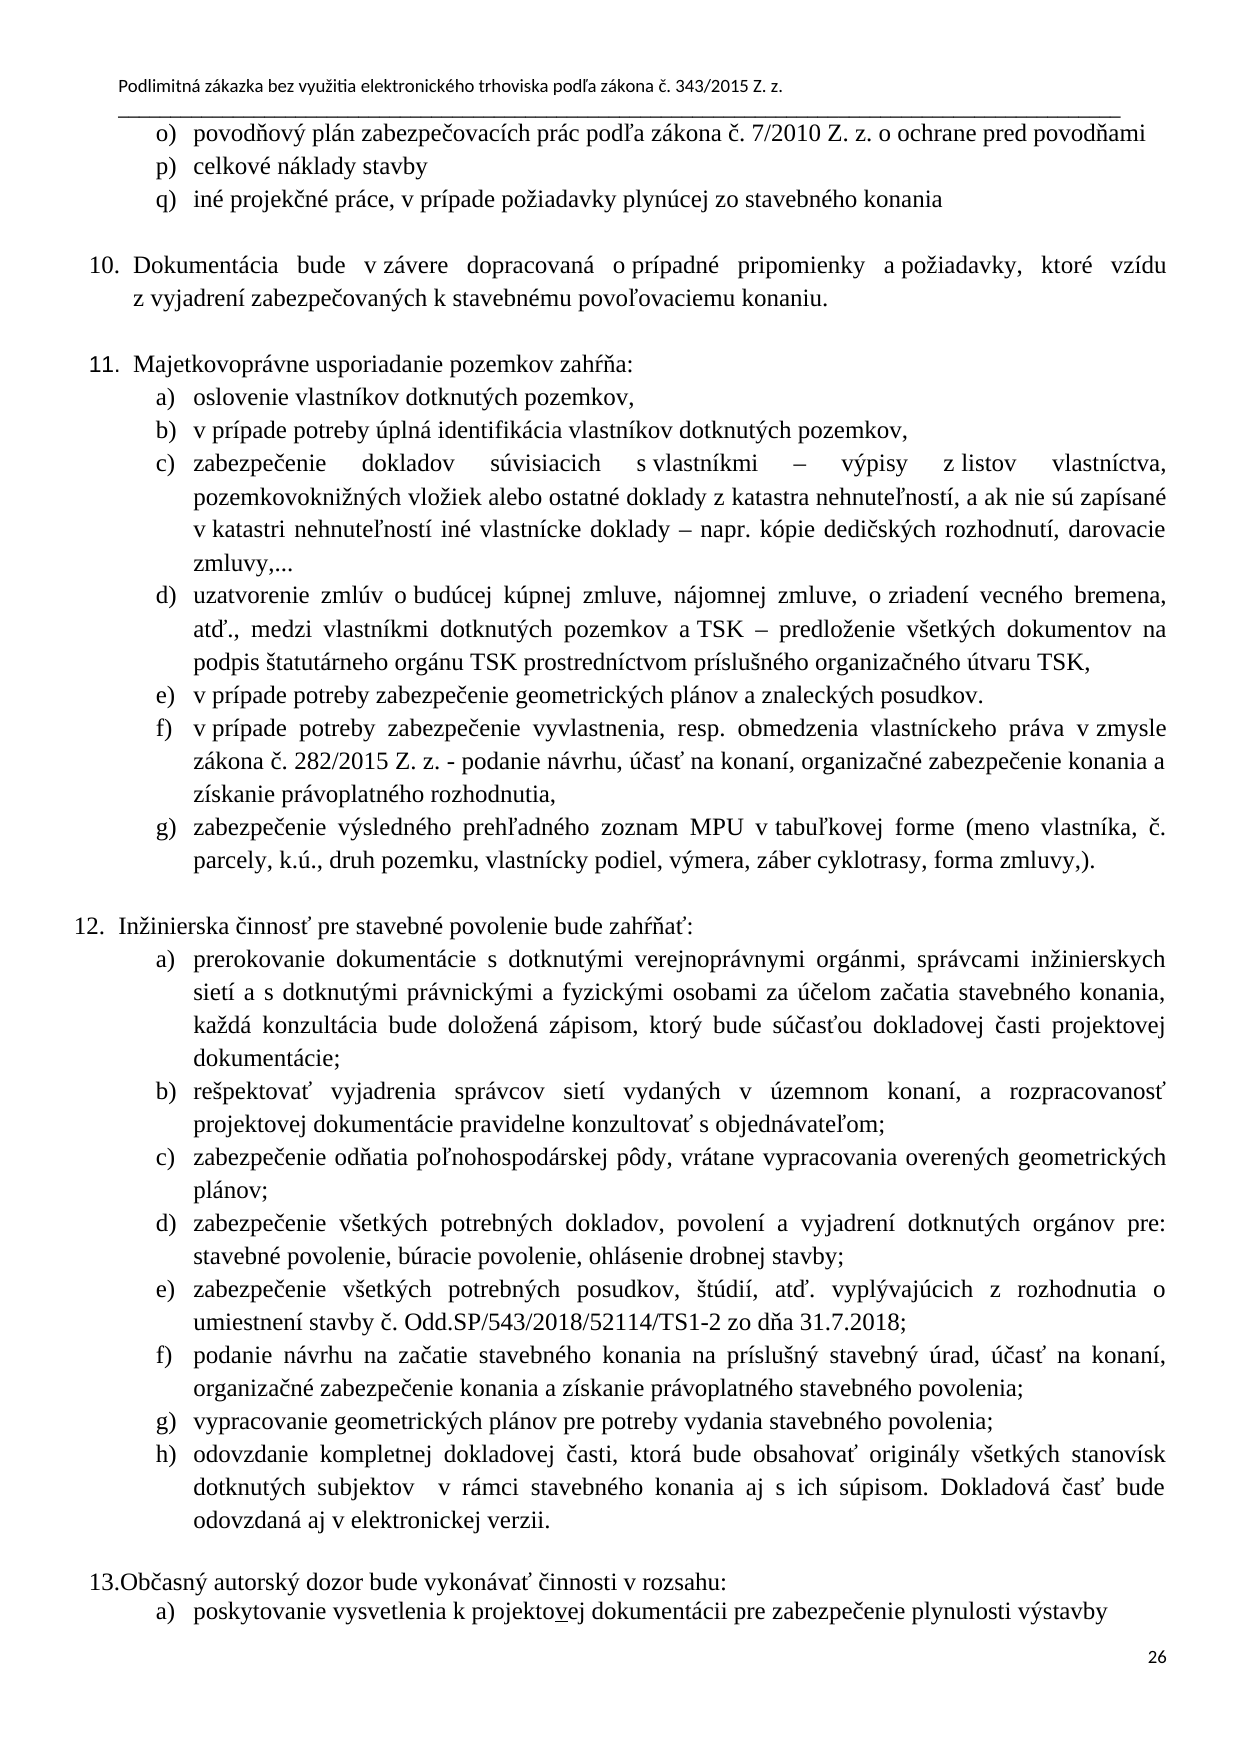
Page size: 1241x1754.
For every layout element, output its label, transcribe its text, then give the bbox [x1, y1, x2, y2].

list Občasný autorský dozor bude vykonávať činnosti v rozsahu: [88, 1567, 1167, 1596]
list Inžinierska činnosť pre stavebné povolenie bude zahŕňať: [74, 911, 1167, 939]
list v prípade potreby zabezpečenie geometrických plánov a znaleckých posudkov. [156, 680, 1167, 708]
list rešpektovať vyjadrenia správcov sietí vydaných v územnom konaní, a rozpracovanosť projektovej dokumentácie pravidelne konzultovať s objednávateľom; [156, 1076, 1167, 1138]
list podanie návrhu na začatie stavebného konania na príslušný stavebný úrad, účasť na konaní, organizačné zabezpečenie konania a získanie právoplatného stavebného povolenia; [156, 1340, 1167, 1402]
list povodňový plán zabezpečovacích prác podľa zákona č. 7/2010 Z. z. o ochrane pred povodňami [156, 118, 1167, 147]
list poskytovanie vysvetlenia k projektovej dokumentácii pre zabezpečenie plynulosti výstavby [156, 1596, 1167, 1624]
list zabezpečenie všetkých potrebných posudkov, štúdií, atď. vyplývajúcich z rozhodnutia o umiestnení stavby č. Odd.SP/543/2018/52114/TS1-2 zo dňa 31.7.2018; [156, 1274, 1167, 1336]
list celkové náklady stavby [156, 151, 1167, 180]
list uzatvorenie zmlúv o budúcej kúpnej zmluve, nájomnej zmluve, o zriadení vecného bremena, atď., medzi vlastníkmi dotknutých pozemkov a TSK – predloženie všetkých dokumentov na podpis štatutárneho orgánu TSK prostredníctvom príslušného organizačného útvaru TSK, [156, 581, 1167, 675]
list zabezpečenie odňatia poľnohospodárskej pôdy, vrátane vypracovania overených geometrických plánov; [156, 1142, 1167, 1204]
list zabezpečenie dokladov súvisiacich s vlastníkmi – výpisy z listov vlastníctva, pozemkovoknižných vložiek alebo ostatné doklady z katastra nehnuteľností, a ak nie sú zapísané v katastri nehnuteľností iné vlastnícke doklady – napr. kópie dedičských rozhodnutí, darovacie zmluvy,... [156, 448, 1167, 576]
list odovzdanie kompletnej dokladovej časti, ktorá bude obsahovať originály všetkých stanovísk dotknutých subjektov v rámci stavebného konania aj s ich súpisom. Dokladová časť bude odovzdaná aj v elektronickej verzii. [156, 1439, 1167, 1534]
list zabezpečenie všetkých potrebných dokladov, povolení a vyjadrení dotknutých orgánov pre: stavebné povolenie, búracie povolenie, ohlásenie drobnej stavby; [156, 1208, 1167, 1270]
list prerokovanie dokumentácie s dotknutými verejnoprávnymi orgánmi, správcami inžinierskych sietí a s dotknutými právnickými a fyzickými osobami za účelom začatia stavebného konania, každá konzultácia bude doložená zápisom, ktorý bude súčasťou dokladovej časti projektovej dokumentácie; [156, 944, 1167, 1072]
list Dokumentácia bude v závere dopracovaná o prípadné pripomienky a požiadavky, ktoré vzídu z vyjadrení zabezpečovaných k stavebnému povoľovaciemu konaniu. [88, 250, 1167, 312]
list oslovenie vlastníkov dotknutých pozemkov, [156, 382, 1167, 411]
list v prípade potreby zabezpečenie vyvlastnenia, resp. obmedzenia vlastníckeho práva v zmysle zákona č. 282/2015 Z. z. - podanie návrhu, účasť na konaní, organizačné zabezpečenie konania a získanie právoplatného rozhodnutia, [156, 713, 1167, 807]
list iné projekčné práce, v prípade požiadavky plynúcej zo stavebného konania [156, 184, 1167, 213]
list vypracovanie geometrických plánov pre potreby vydania stavebného povolenia; [156, 1406, 1167, 1435]
list v prípade potreby úplná identifikácia vlastníkov dotknutých pozemkov, [156, 416, 1167, 444]
list Majetkovoprávne usporiadanie pozemkov zahŕňa: [88, 349, 1167, 378]
list zabezpečenie výsledného prehľadného zoznam MPU v tabuľkovej forme (meno vlastníka, č. parcely, k.ú., druh pozemku, vlastnícky podiel, výmera, záber cyklotrasy, forma zmluvy,). [156, 812, 1167, 873]
